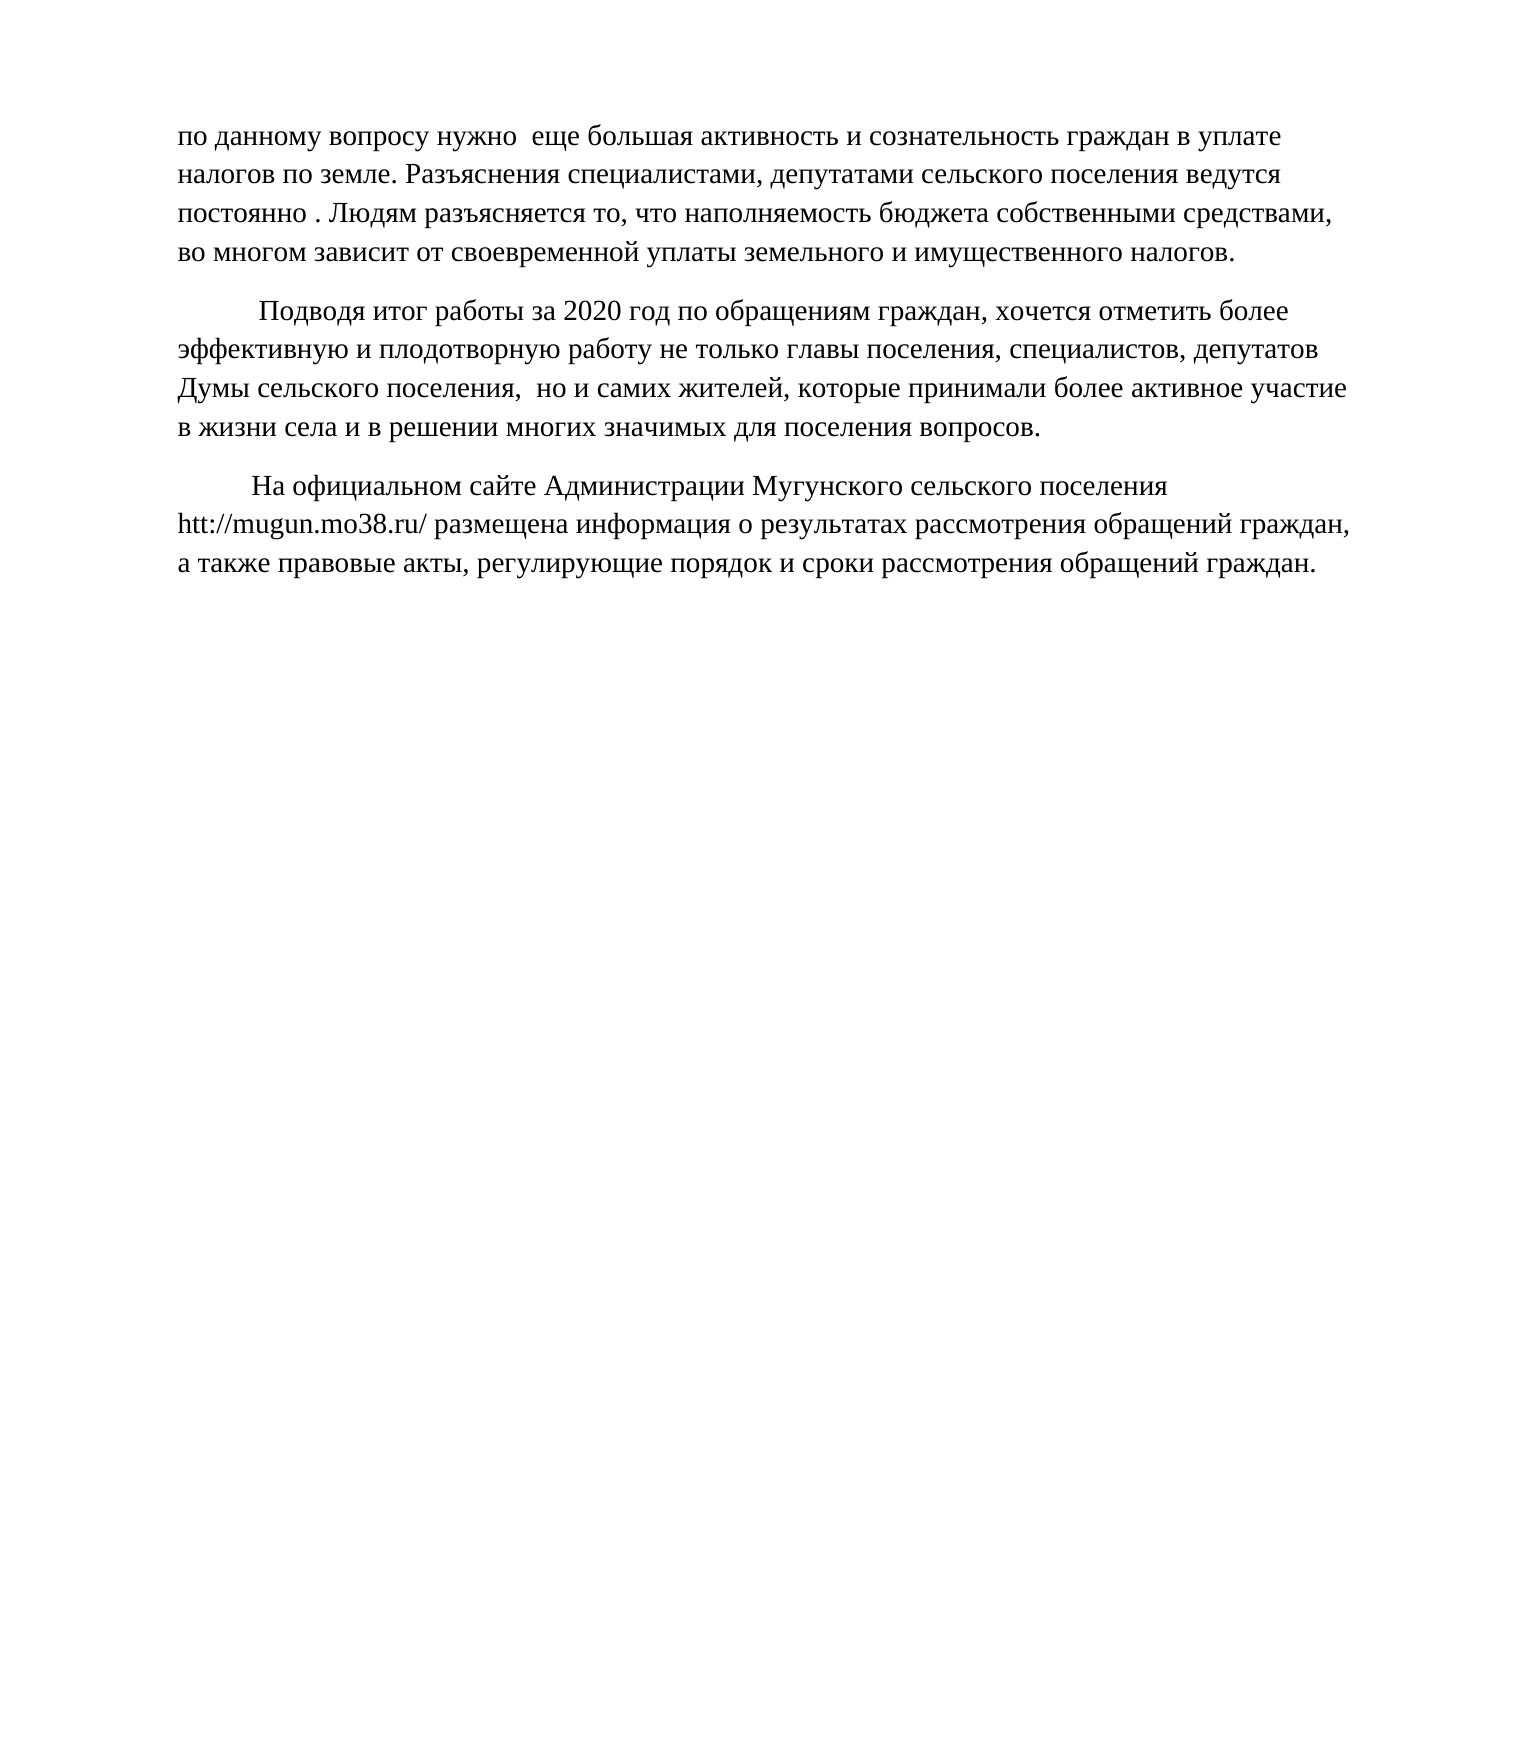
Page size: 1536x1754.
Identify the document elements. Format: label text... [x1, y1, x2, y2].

text На официальном сайте Администрации Мугунского сельского поселения htt://mugun.mo38.ru/ размещена информация о результатах рассмотрения обращений граждан, а также правовые акты, регулирующие порядок и сроки рассмотрения обращений граждан. [177, 468, 1364, 579]
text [177, 118, 1364, 267]
text Подводя итог работы за 2020 год по обращениям граждан, хочется отметить более эффективную и плодотворную работу не только главы поселения, специалистов, депутатов Думы сельского поселения, но и самих жителей, которые принимали более активное участие в жизни села и в решении многих значимых для поселения вопросов. [177, 293, 1364, 442]
